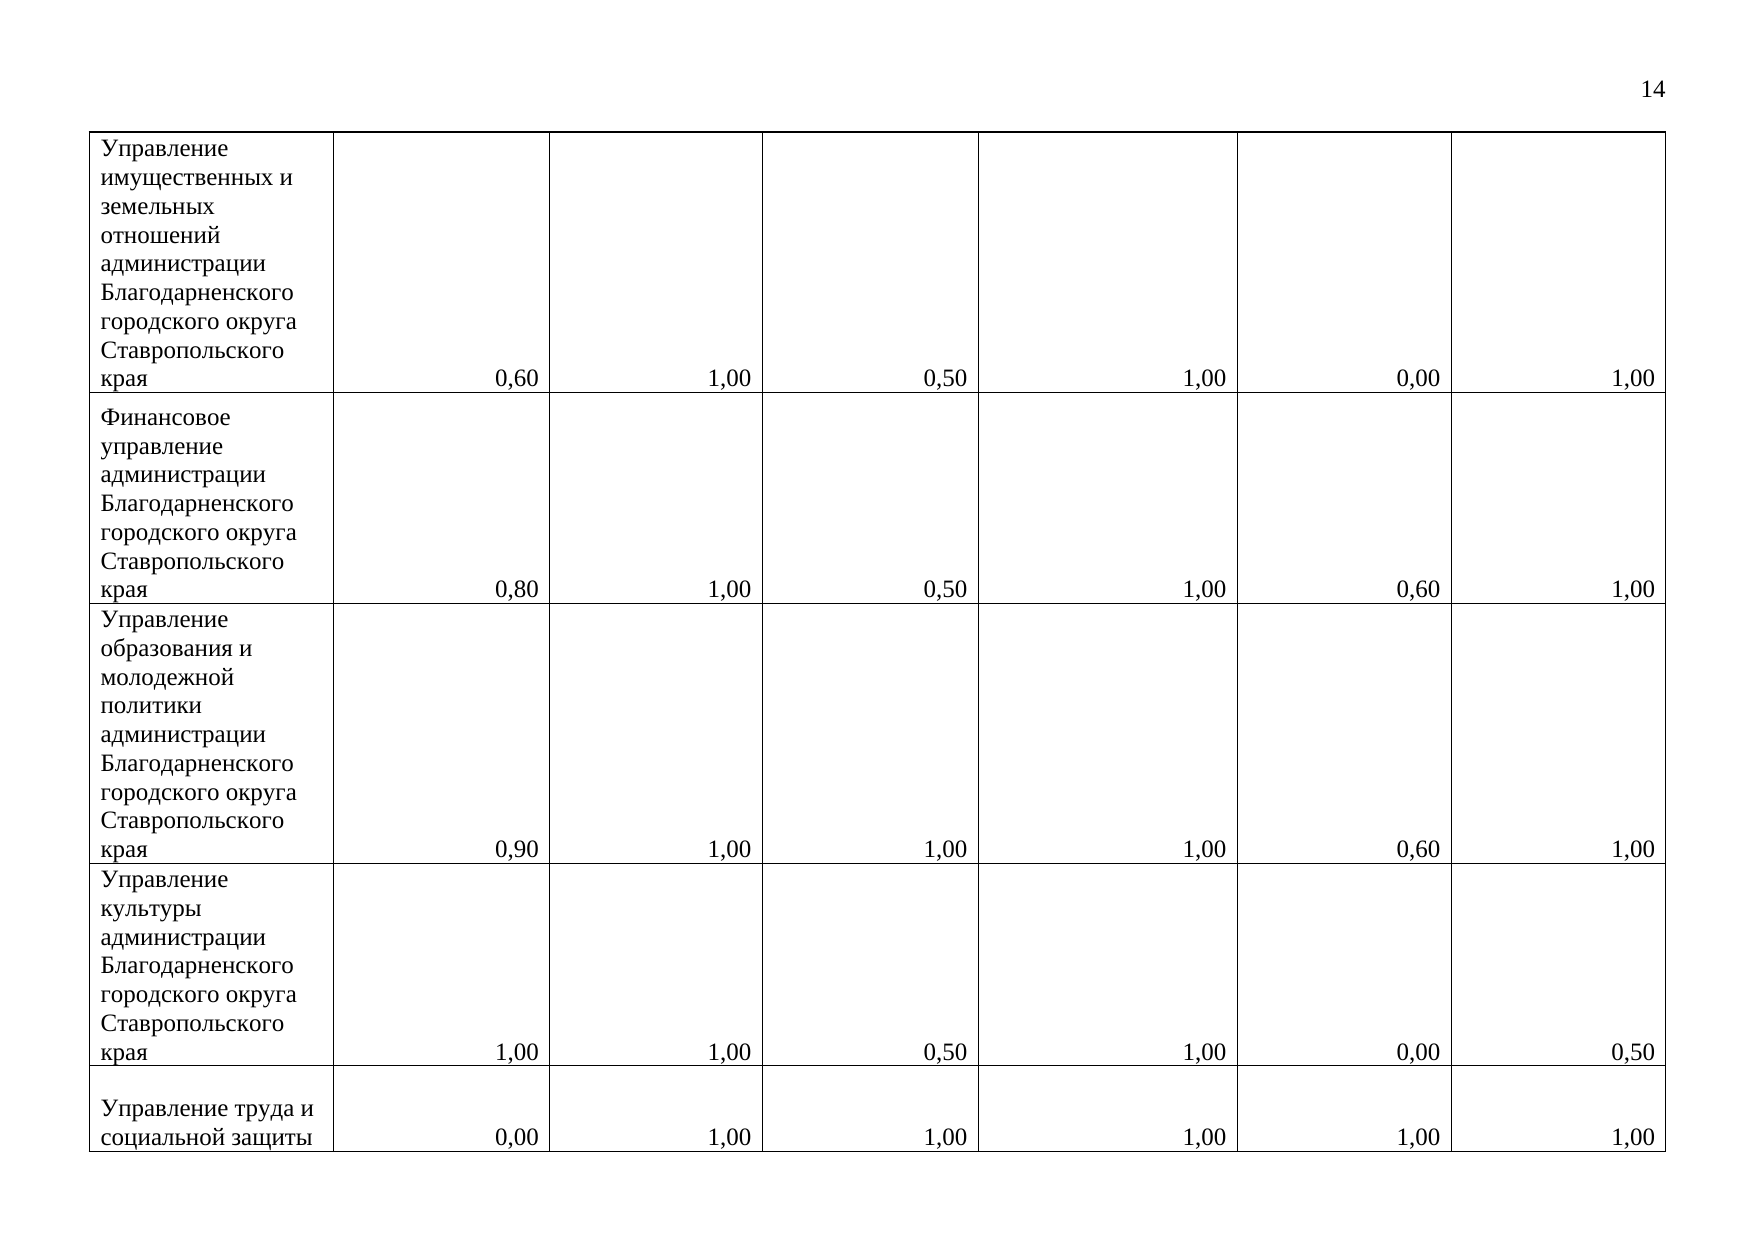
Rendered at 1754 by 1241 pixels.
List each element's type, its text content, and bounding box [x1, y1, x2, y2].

table_cell 1,00 [550, 1066, 762, 1151]
table_cell Управление имущественных и земельных отношений администрации Благодарненского городского округа Ставропольского края [90, 133, 333, 392]
table_cell 1,00 [334, 864, 549, 1065]
table_cell 0,00 [334, 1066, 549, 1151]
table_cell 0,80 [334, 393, 549, 603]
table_cell 0,00 [1238, 133, 1451, 392]
table_cell Управление образования и молодежной политики администрации Благодарненского городского округа Ставропольского края [90, 604, 333, 863]
table_cell 0,00 [1238, 864, 1451, 1065]
table_cell 0,60 [1238, 393, 1451, 603]
table_cell 0,60 [1238, 604, 1451, 863]
table_cell 1,00 [1452, 1066, 1665, 1151]
table_cell 1,00 [979, 393, 1237, 603]
table_cell 1,00 [979, 133, 1237, 392]
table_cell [90, 1066, 333, 1151]
table_cell 1,00 [1452, 393, 1665, 603]
table_cell 0,50 [763, 393, 978, 603]
table_cell 0,60 [334, 133, 549, 392]
table_cell 0,50 [1452, 864, 1665, 1065]
table_cell 1,00 [1452, 604, 1665, 863]
table_cell 1,00 [550, 604, 762, 863]
table_cell 1,00 [763, 604, 978, 863]
table_cell 1,00 [1452, 133, 1665, 392]
table_cell 1,00 [979, 864, 1237, 1065]
table_cell 1,00 [979, 1066, 1237, 1151]
table_cell Финансовое управление администрации Благодарненского городского округа Ставропольского края [90, 393, 333, 603]
table_cell 1,00 [1238, 1066, 1451, 1151]
table_cell 0,50 [763, 133, 978, 392]
table_cell 1,00 [550, 393, 762, 603]
table_cell 0,50 [763, 864, 978, 1065]
table_cell 1,00 [550, 864, 762, 1065]
table_cell 0,90 [334, 604, 549, 863]
table_cell Управление культуры администрации Благодарненского городского округа Ставропольского края [90, 864, 333, 1065]
table_cell 1,00 [979, 604, 1237, 863]
table_cell 1,00 [763, 1066, 978, 1151]
table_cell 1,00 [550, 133, 762, 392]
